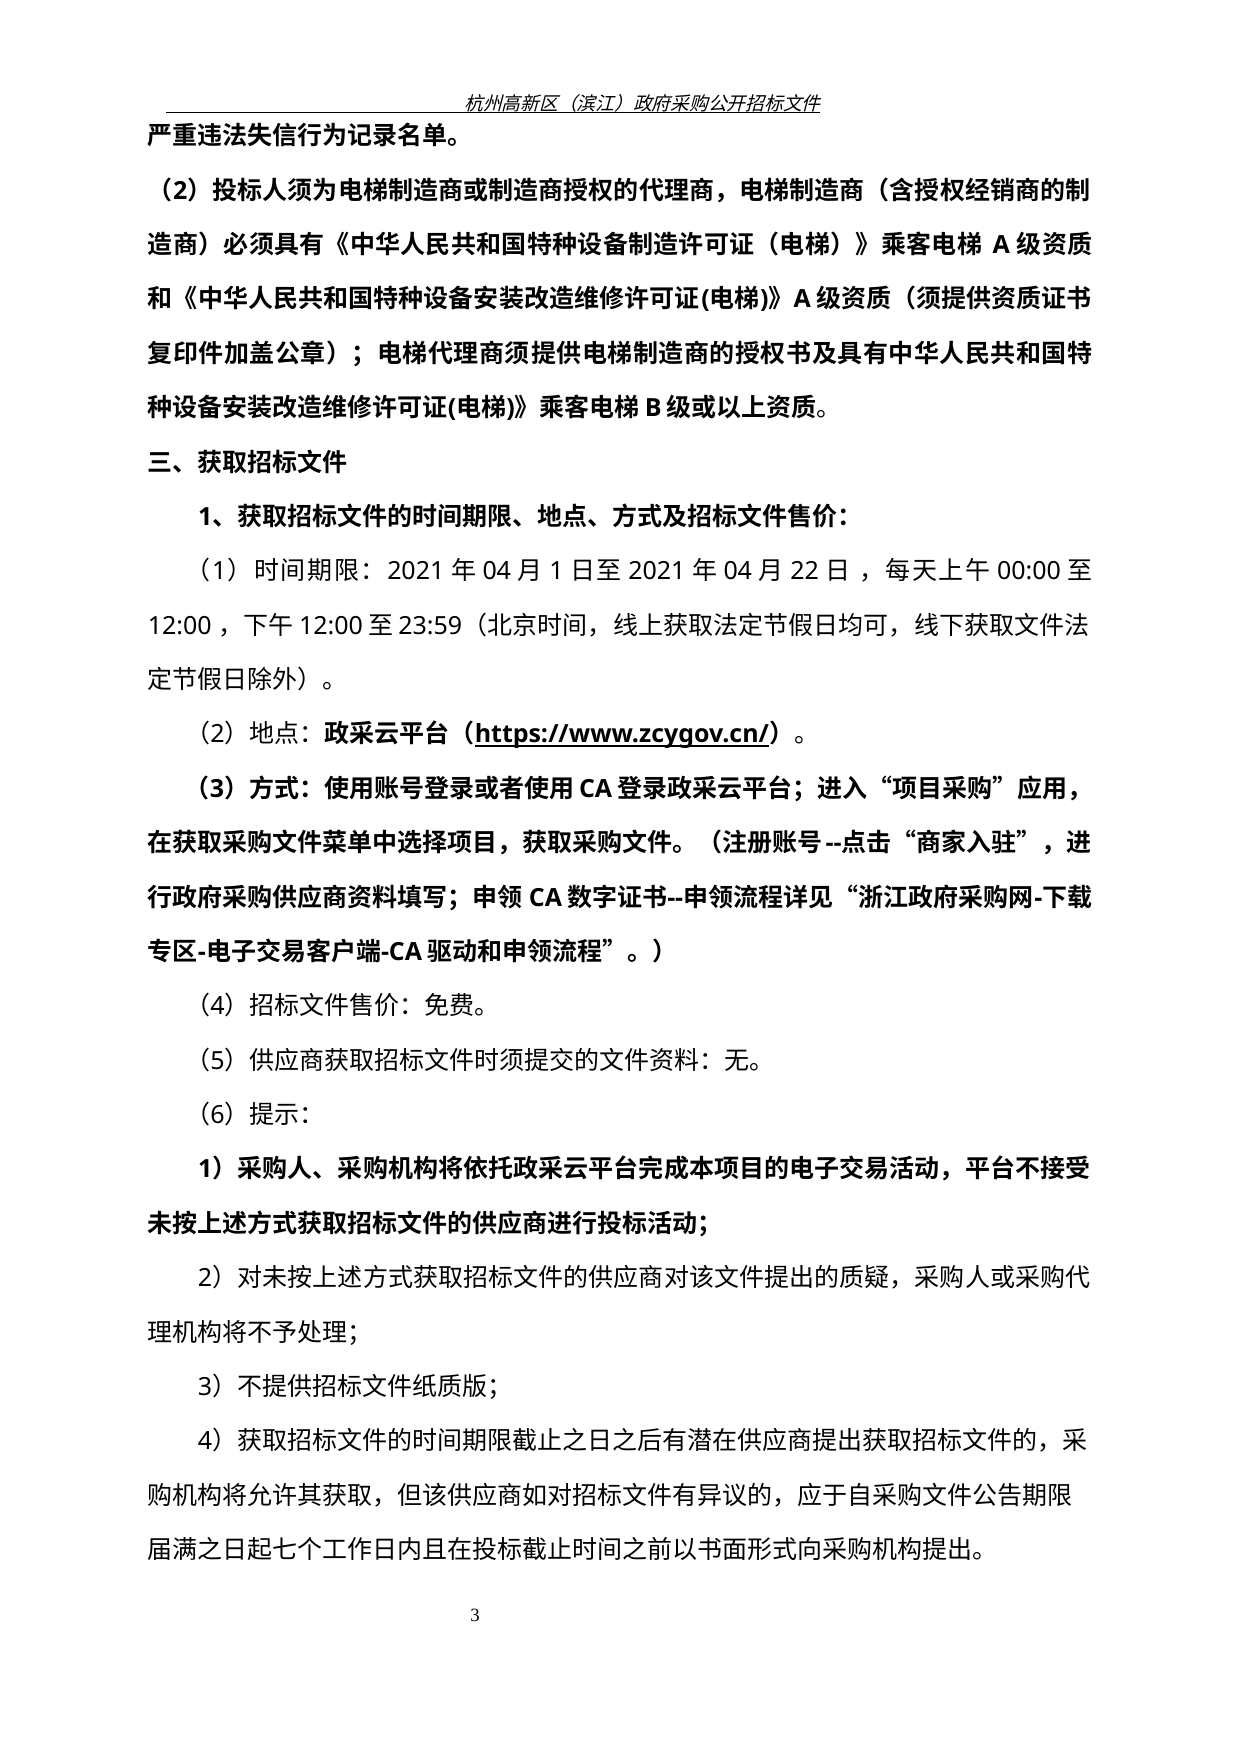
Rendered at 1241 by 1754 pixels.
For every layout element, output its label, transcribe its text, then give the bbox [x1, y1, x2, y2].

text 4）获取招标文件的时间期限截止之日之后有潜在供应商提出获取招标文件的，采购机构将允许其获取，但该供应商如对招标文件有异议的，应于自采购文件公告期限届满之日起七个工作日内且在投标截止时间之前以书面形式向采购机构提出。 [148, 1421, 1092, 1566]
text （2）投标人须为电梯制造商或制造商授权的代理商，电梯制造商（含授权经销商的制造商）必须具有《中华人民共和国特种设备制造许可证（电梯）》乘客电梯 A 级资质和《中华人民共和国特种设备安装改造维修许可证(电梯)》A级资质（须提供资质证书复印件加盖公章）；电梯代理商须提供电梯制造商的授权书及具有中华人民共和国特种设备安装改造维修许可证(电梯)》乘客电梯B级或以上资质。 [148, 170, 1092, 424]
text 三、获取招标文件 [148, 442, 1092, 478]
text 1）采购人、采购机构将依托政采云平台完成本项目的电子交易活动，平台不接受未按上述方式获取招标文件的供应商进行投标活动； [148, 1149, 1092, 1239]
text 2）对未按上述方式获取招标文件的供应商对该文件提出的质疑，采购人或采购代理机构将不予处理； [148, 1258, 1092, 1348]
text （2）地点：政采云平台（https://www.zcygov.cn/）。 [148, 714, 1092, 750]
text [148, 116, 1092, 152]
text （5）供应商获取招标文件时须提交的文件资料：无。 [148, 1040, 1092, 1076]
text 3）不提供招标文件纸质版； [148, 1366, 1092, 1403]
text （1）时间期限：2021年04月1日至2021年04月22日 ，每天上午00:00至12:00 ，下午12:00至23:59（北京时间，线上获取法定节假日均可，线下获取文件法定节假日除外）。 [148, 551, 1092, 696]
text （6）提示： [148, 1094, 1092, 1131]
text （3）方式：使用账号登录或者使用CA登录政采云平台；进入“项目采购”应用，在获取采购文件菜单中选择项目，获取采购文件。（注册账号--点击“商家入驻”，进行政府采购供应商资料填写；申领CA数字证书--申领流程详见“浙江政府采购网-下载专区-电子交易客户端-CA驱动和申领流程”。） [148, 768, 1092, 968]
text （4）招标文件售价：免费。 [148, 986, 1092, 1022]
text 1、获取招标文件的时间期限、地点、方式及招标文件售价： [148, 496, 1092, 533]
